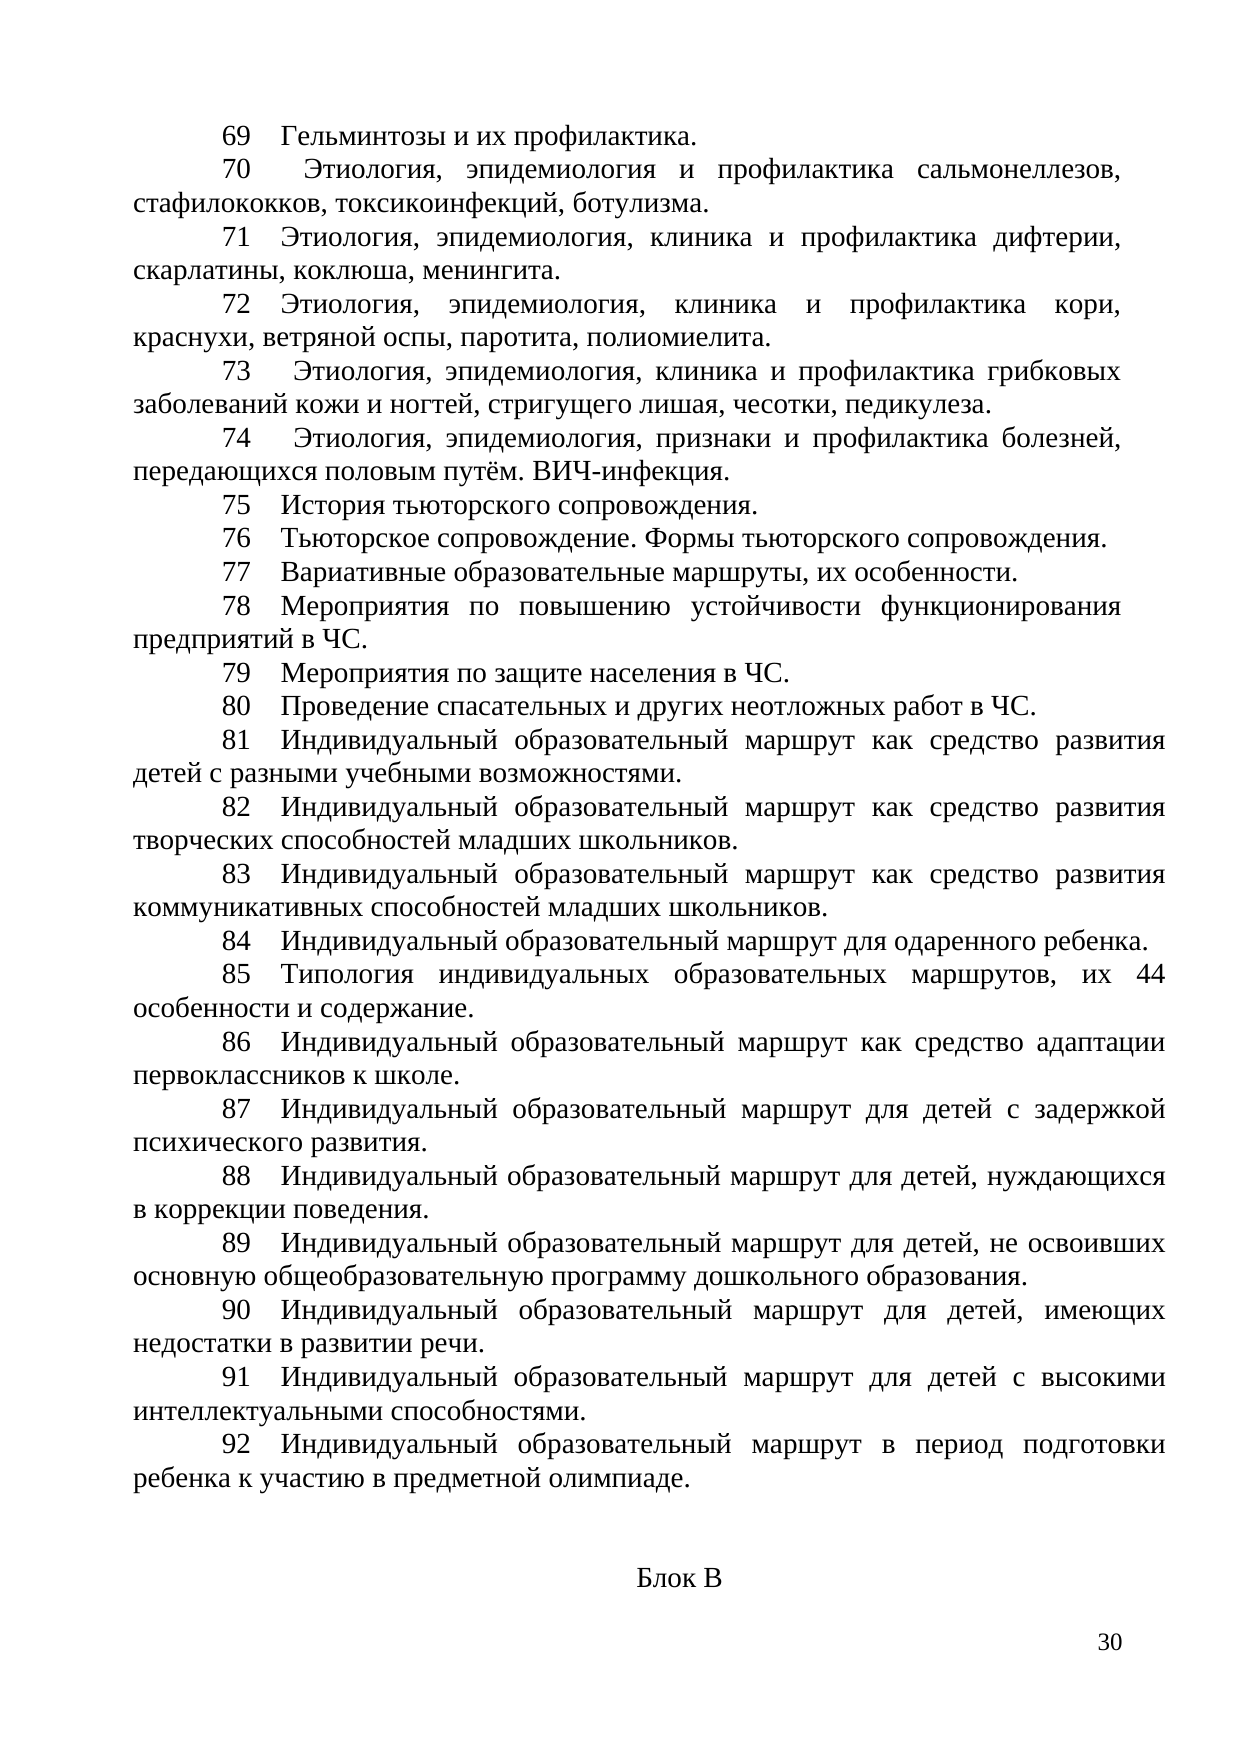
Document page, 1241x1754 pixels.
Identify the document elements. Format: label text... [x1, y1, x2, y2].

list Этиология, эпидемиология, клиника и профилактика грибковых заболеваний кожи и ногтей, стригущего лишая, чесотки, педикулеза. [133, 353, 1122, 420]
list Индивидуальный образовательный маршрут для детей, не освоивших основную общеобразовательную программу дошкольного образования. [133, 1225, 1166, 1292]
list Тьюторское сопровождение. Формы тьюторского сопровождения. [133, 521, 1166, 554]
list Этиология, эпидемиология, клиника и профилактика кори, краснухи, ветряной оспы, паротита, полиомиелита. [133, 286, 1122, 353]
list Этиология, эпидемиология и профилактика сальмонеллезов, стафилококков, токсикоинфекций, ботулизма. [133, 152, 1122, 219]
list Индивидуальный образовательный маршрут как средство адаптации первоклассников к школе. [133, 1024, 1166, 1091]
list Мероприятия по защите населения в ЧС. [133, 655, 1122, 688]
list Вариативные образовательные маршруты, их особенности. [133, 554, 1166, 588]
list Гельминтозы и их профилактика. [133, 118, 1122, 152]
list Мероприятия по повышению устойчивости функционирования предприятий в ЧС. [133, 588, 1122, 655]
text Блок В [133, 1560, 1167, 1594]
list Индивидуальный образовательный маршрут как средство развития творческих способностей младших школьников. [133, 789, 1166, 856]
list Индивидуальный образовательный маршрут в период подготовки ребенка к участию в предметной олимпиаде. [133, 1426, 1166, 1493]
list Проведение спасательных и других неотложных работ в ЧС. [133, 688, 1122, 722]
list Индивидуальный образовательный маршрут для одаренного ребенка. [133, 923, 1166, 957]
list Индивидуальный образовательный маршрут для детей с задержкой психического развития. [133, 1091, 1166, 1158]
list Индивидуальный образовательный маршрут как средство развития детей с разными учебными возможностями. [133, 722, 1166, 789]
list Индивидуальный образовательный маршрут для детей с высокими интеллектуальными способностями. [133, 1359, 1166, 1426]
list История тьюторского сопровождения. [133, 487, 1166, 521]
list Индивидуальный образовательный маршрут для детей, нуждающихся в коррекции поведения. [133, 1158, 1166, 1225]
list Индивидуальный образовательный маршрут как средство развития коммуникативных способностей младших школьников. [133, 856, 1166, 923]
list Типология индивидуальных образовательных маршрутов, их 44 особенности и содержание. [133, 957, 1166, 1024]
list Этиология, эпидемиология, признаки и профилактика болезней, передающихся половым путём. ВИЧ-инфекция. [133, 420, 1122, 487]
list Этиология, эпидемиология, клиника и профилактика дифтерии, скарлатины, коклюша, менингита. [133, 219, 1122, 286]
list Индивидуальный образовательный маршрут для детей, имеющих недостатки в развитии речи. [133, 1292, 1166, 1359]
